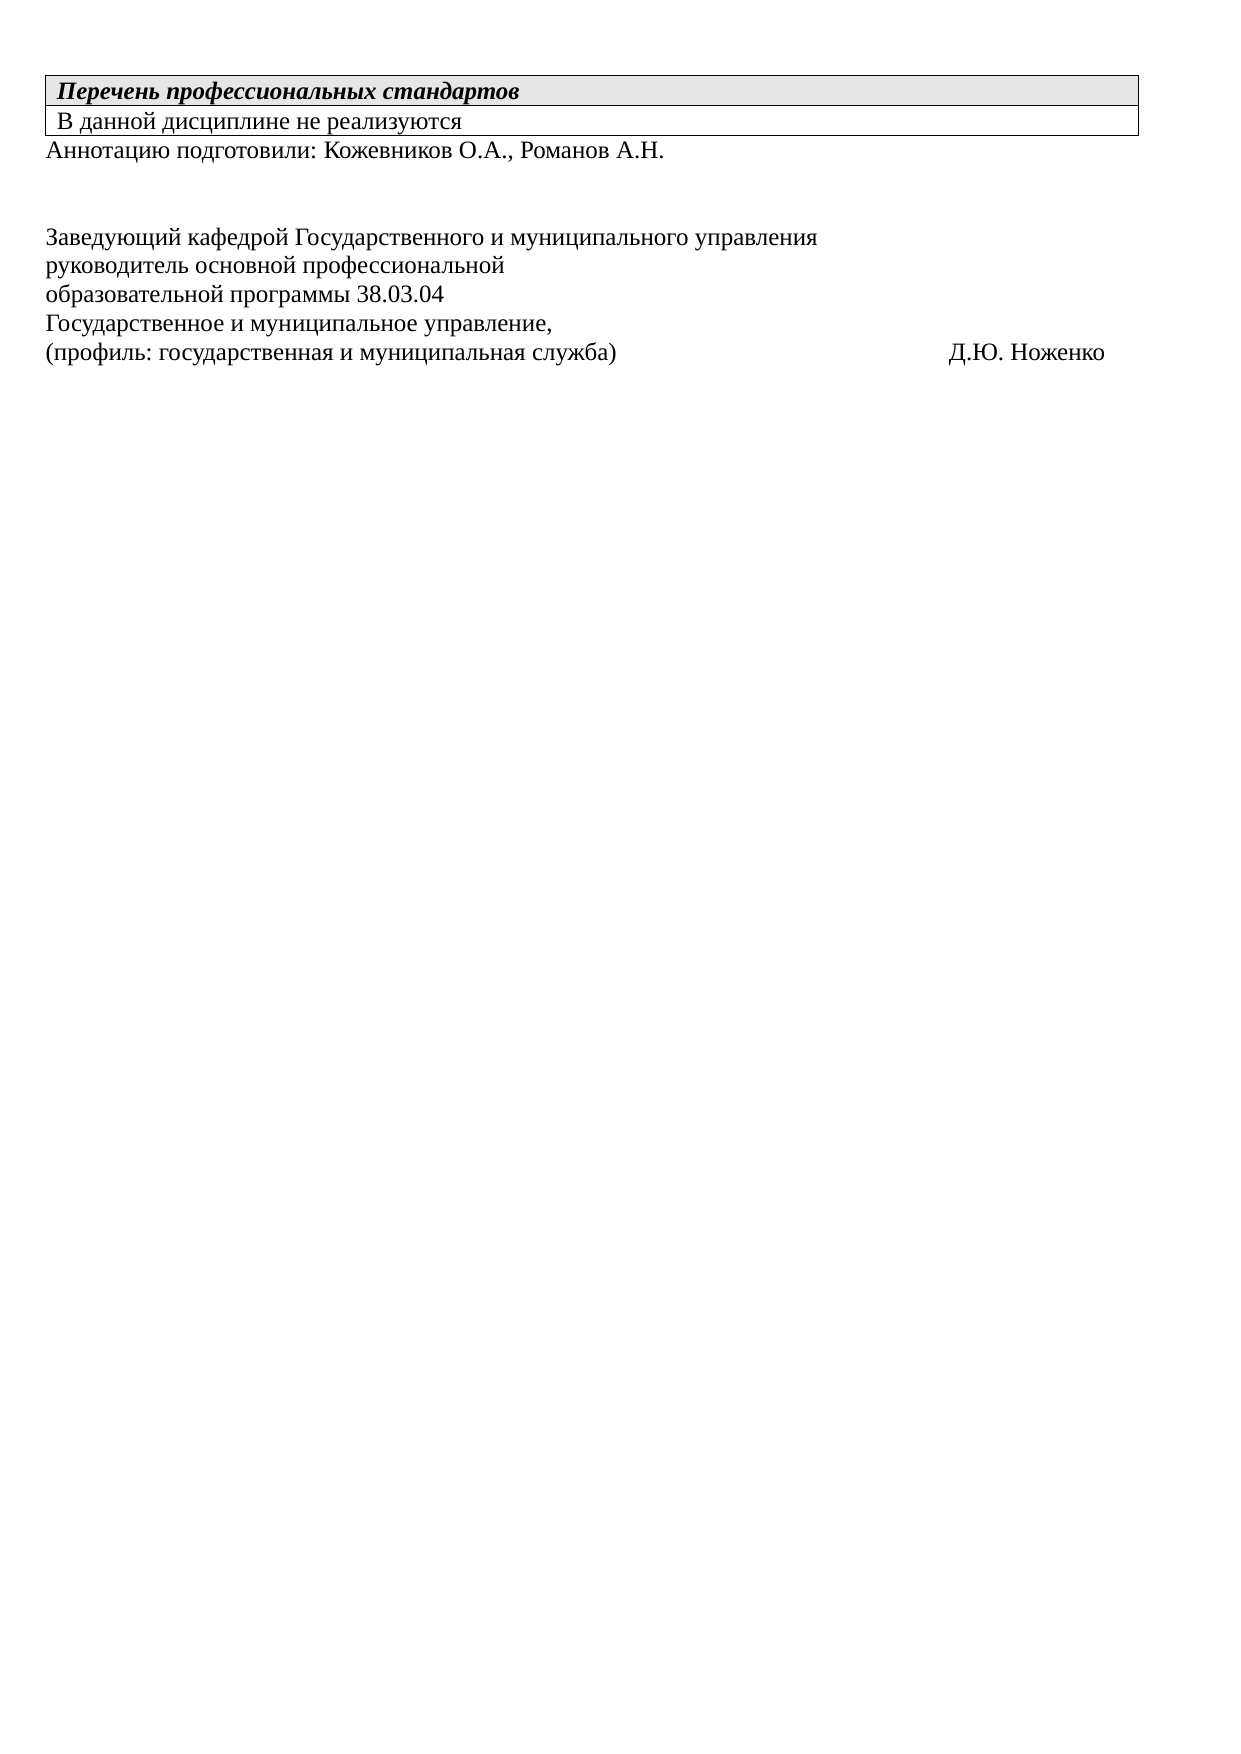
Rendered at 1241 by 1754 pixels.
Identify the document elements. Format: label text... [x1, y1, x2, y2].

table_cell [46, 106, 1138, 134]
text Государственное и муниципальное управление, [45, 308, 1165, 337]
text образовательной программы 38.03.04 [45, 279, 1165, 308]
table_cell Перечень профессиональных стандартов [46, 76, 1138, 105]
text Заведующий кафедрой Государственного и муниципального управления [45, 222, 1165, 251]
text руководитель основной профессиональной [45, 251, 1165, 279]
text Аннотацию подготовили: Кожевников О.А., Романов А.Н. [45, 136, 1165, 164]
text (профиль: государственная и муниципальная служба) Д.Ю. Ноженко [45, 337, 1165, 366]
